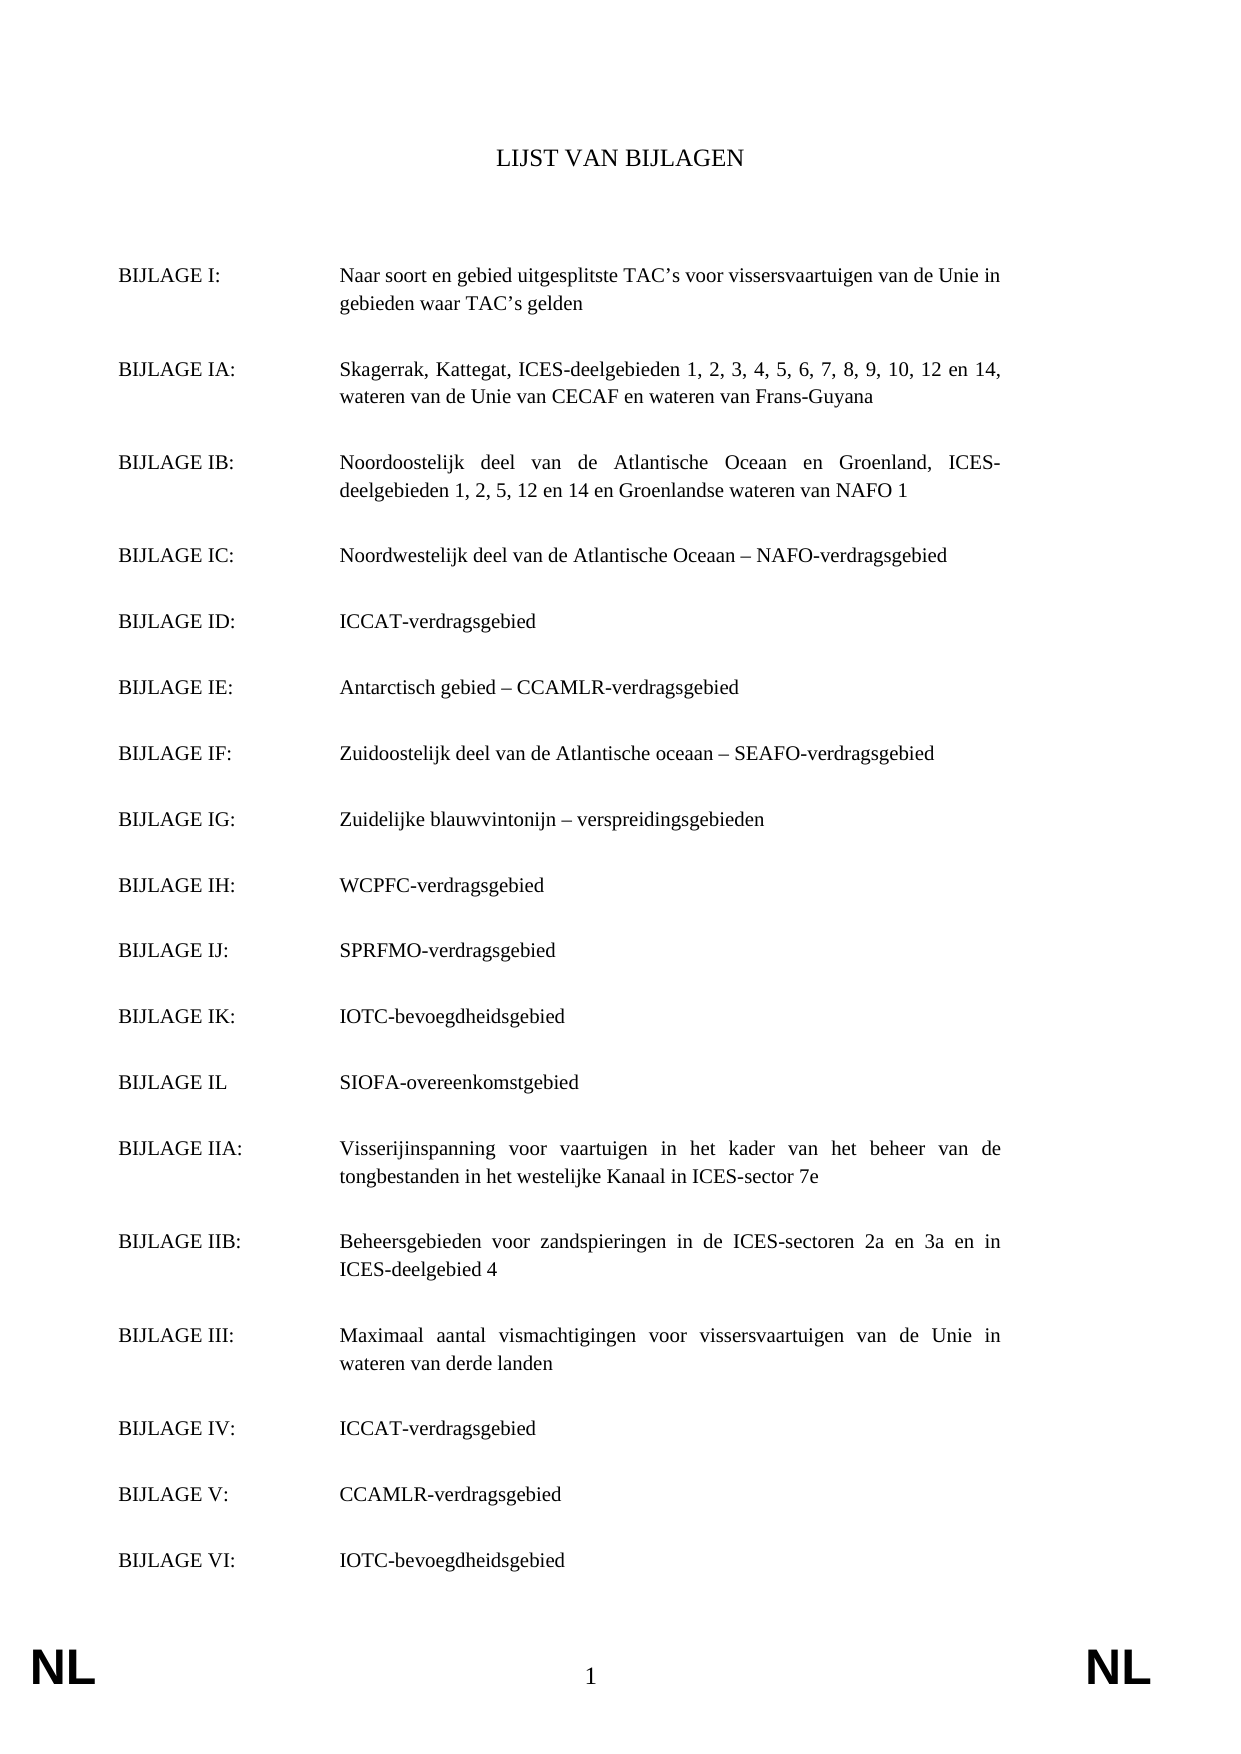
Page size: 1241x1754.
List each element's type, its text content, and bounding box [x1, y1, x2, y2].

table_cell Zuidoostelijk deel van de Atlantische oceaan – SEAFO-verdragsgebied [328, 716, 1013, 782]
table_cell BIJLAGE IIA: [107, 1111, 328, 1204]
table_cell IOTC-bevoegdheidsgebied [328, 979, 1013, 1045]
table_cell BIJLAGE IG: [107, 782, 328, 848]
table_cell ICCAT-verdragsgebied [328, 1391, 1013, 1457]
table_cell BIJLAGE III: [107, 1298, 328, 1391]
table_cell BIJLAGE IH: [107, 848, 328, 913]
table_cell BIJLAGE IF: [107, 716, 328, 782]
table_cell BIJLAGE IB: [107, 425, 328, 518]
table_cell IOTC-bevoegdheidsgebied [328, 1523, 1013, 1589]
table_cell Noordwestelijk deel van de Atlantische Oceaan – NAFO-verdragsgebied [328, 519, 1013, 584]
table_cell BIJLAGE IK: [107, 979, 328, 1045]
table_header Naar soort en gebied uitgesplitste TAC’s voor vissersvaartuigen van de Unie in gebieden waar TAC’s gelden [328, 238, 1013, 332]
table_cell BIJLAGE IC: [107, 519, 328, 584]
text LIJST VAN BIJLAGEN [118, 143, 1122, 172]
table_cell ICCAT-verdragsgebied [328, 584, 1013, 650]
table_cell BIJLAGE IJ: [107, 914, 328, 979]
table_cell Maximaal aantal vismachtigingen voor vissersvaartuigen van de Unie in wateren van derde landen [328, 1298, 1013, 1391]
table_cell SPRFMO-verdragsgebied [328, 914, 1013, 979]
table_cell BIJLAGE IE: [107, 650, 328, 716]
table_header BIJLAGE I: [107, 238, 328, 332]
table_cell Noordoostelijk deel van de Atlantische Oceaan en Groenland, ICES-deelgebieden 1, 2, 5, 12 en 14 en Groenlandse wateren van NAFO 1 [328, 425, 1013, 518]
table_cell BIJLAGE IL [107, 1045, 328, 1111]
table_cell Antarctisch gebied – CCAMLR-verdragsgebied [328, 650, 1013, 716]
table_cell BIJLAGE IIB: [107, 1204, 328, 1298]
table_cell Beheersgebieden voor zandspieringen in de ICES-sectoren 2a en 3a en in ICES-deelgebied 4 [328, 1204, 1013, 1298]
table_cell BIJLAGE IV: [107, 1391, 328, 1457]
table_cell Zuidelijke blauwvintonijn – verspreidingsgebieden [328, 782, 1013, 848]
table_cell SIOFA-overeenkomstgebied [328, 1045, 1013, 1111]
table_cell Skagerrak, Kattegat, ICES-deelgebieden 1, 2, 3, 4, 5, 6, 7, 8, 9, 10, 12 en 14, wateren van de Unie van CECAF en wateren van Frans-Guyana [328, 332, 1013, 425]
table_cell BIJLAGE V: [107, 1457, 328, 1523]
table_cell BIJLAGE VI: [107, 1523, 328, 1589]
table_cell BIJLAGE IA: [107, 332, 328, 425]
table_cell BIJLAGE ID: [107, 584, 328, 650]
table_cell CCAMLR-verdragsgebied [328, 1457, 1013, 1523]
table_cell WCPFC-verdragsgebied [328, 848, 1013, 913]
table_cell Visserijinspanning voor vaartuigen in het kader van het beheer van de tongbestanden in het westelijke Kanaal in ICES-sector 7e [328, 1111, 1013, 1204]
